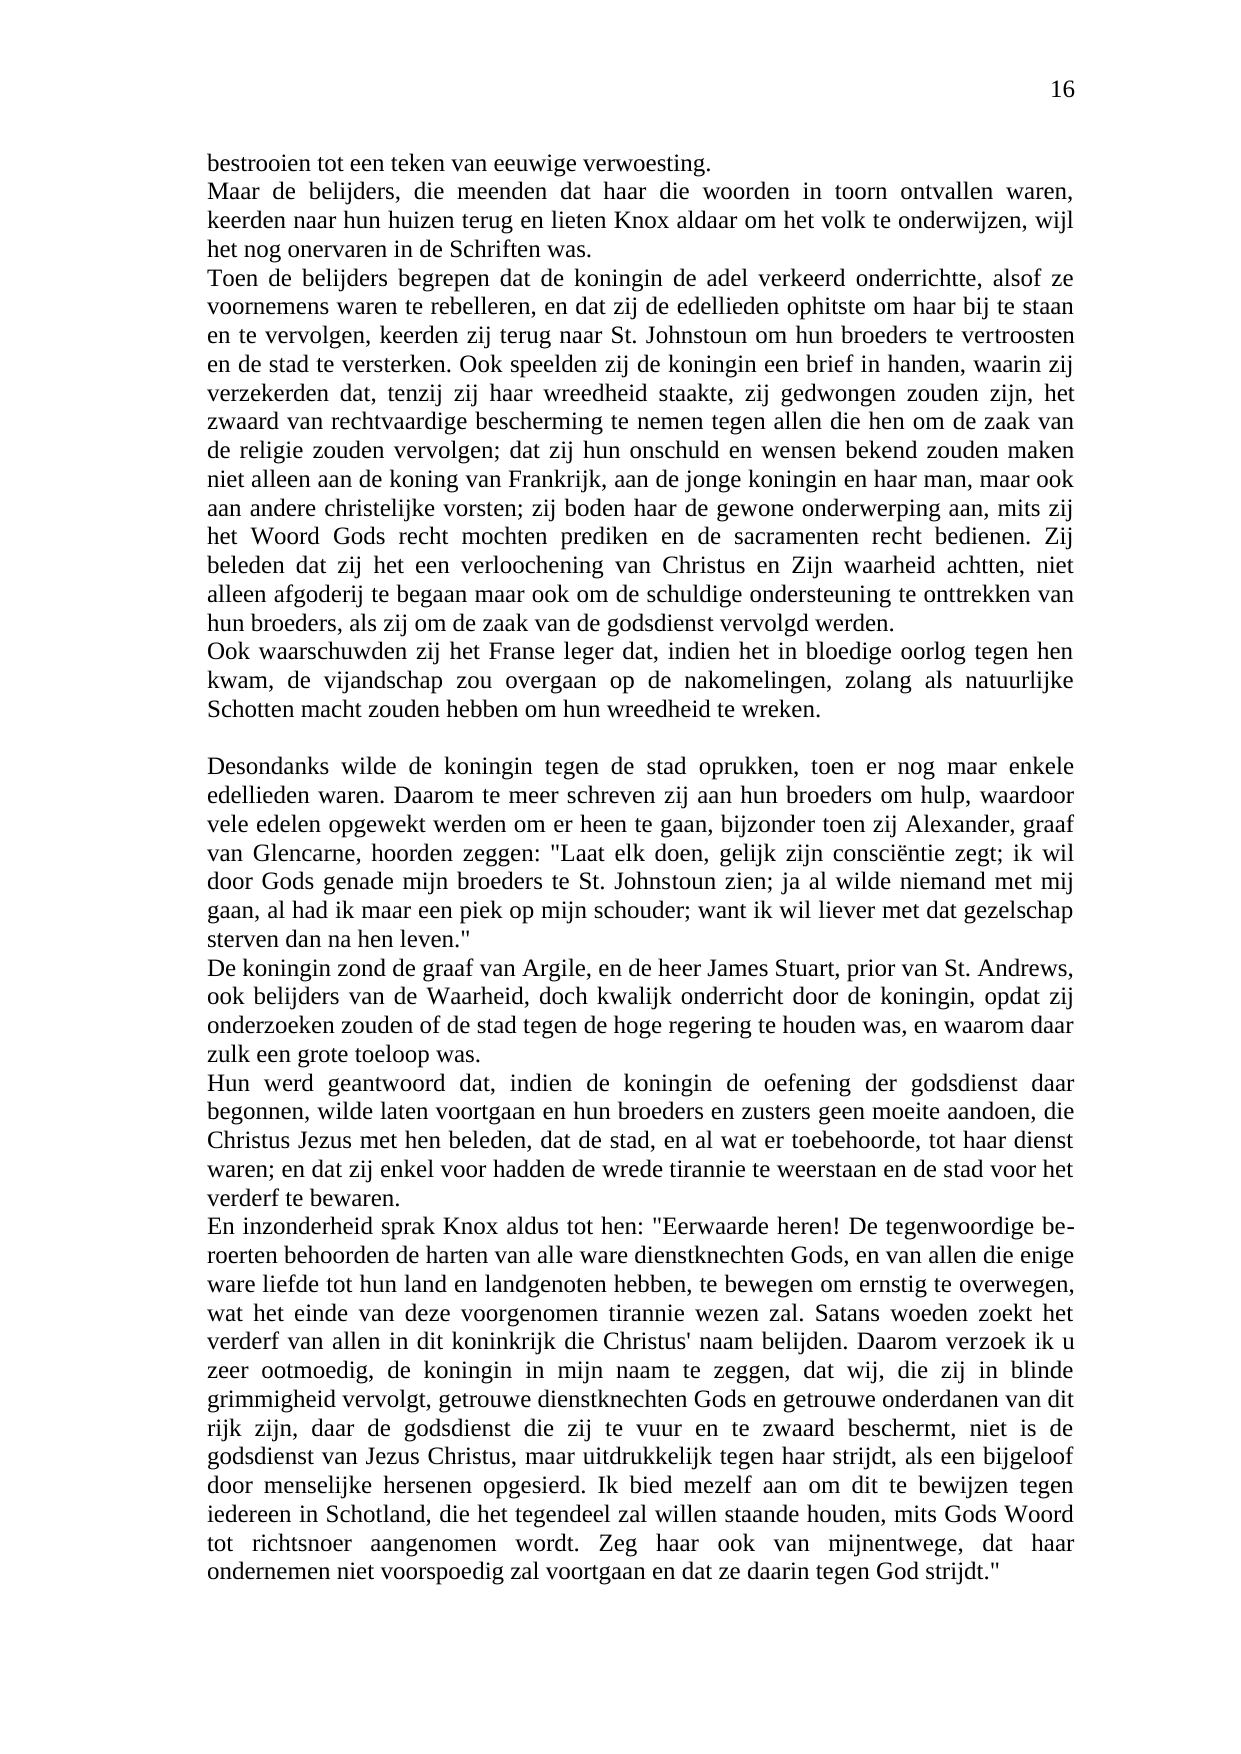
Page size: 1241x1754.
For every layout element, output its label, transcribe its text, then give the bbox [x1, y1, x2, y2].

text Desondanks wilde de koningin tegen de stad oprukken, toen er nog maar enkele edellieden waren. Daarom te meer schreven zij aan hun broeders om hulp, waardoor vele edelen opgewekt werden om er heen te gaan, bijzonder toen zij Alexander, graaf van Glencarne, hoorden zeggen: "Laat elk doen, gelijk zijn consciëntie zegt; ik wil door Gods genade mijn broeders te St. Johnstoun zien; ja al wilde niemand met mij gaan, al had ik maar een piek op mijn schouder; want ik wil liever met dat gezelschap sterven dan na hen leven." [207, 751, 1075, 953]
text Toen de belijders begrepen dat de koningin de adel verkeerd onderrichtte, alsof ze voornemens waren te rebelleren, en dat zij de edellieden ophitste om haar bij te staan en te vervolgen, keerden zij terug naar St. Johnstoun om hun broeders te vertroosten en de stad te versterken. Ook speelden zij de koningin een brief in handen, waarin zij verzekerden dat, tenzij zij haar wreedheid staakte, zij gedwongen zouden zijn, het zwaard van rechtvaardige bescherming te nemen tegen allen die hen om de zaak van de religie zouden vervolgen; dat zij hun onschuld en wensen bekend zouden maken niet alleen aan de koning van Frankrijk, aan de jonge koningin en haar man, maar ook aan andere christelijke vorsten; zij boden haar de gewone onderwerping aan, mits zij het Woord Gods recht mochten prediken en de sacramenten recht bedienen. Zij beleden dat zij het een verloochening van Christus en Zijn waarheid achtten, niet alleen afgoderij te begaan maar ook om de schuldige ondersteuning te onttrekken van hun broeders, als zij om de zaak van de godsdienst vervolgd werden. [207, 263, 1075, 636]
text Ook waarschuwden zij het Franse leger dat, indien het in bloedige oorlog tegen hen kwam, de vijandschap zou overgaan op de nakomelingen, zolang als natuurlijke Schotten macht zouden hebben om hun wreedheid te wreken. [207, 636, 1075, 723]
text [207, 148, 1075, 176]
text Maar de belijders, die meenden dat haar die woorden in toorn ontvallen waren, keerden naar hun huizen terug en lieten Knox aldaar om het volk te onderwijzen, wijl het nog onervaren in de Schriften was. [207, 176, 1075, 263]
text Hun werd geantwoord dat, indien de koningin de oefening der godsdienst daar begonnen, wilde laten voortgaan en hun broeders en zusters geen moeite aandoen, die Christus Jezus met hen beleden, dat de stad, en al wat er toebehoorde, tot haar dienst waren; en dat zij enkel voor hadden de wrede tirannie te weerstaan en de stad voor het verderf te bewaren. [207, 1068, 1075, 1211]
text En inzonderheid sprak Knox aldus tot hen: "Eerwaarde heren! De tegenwoordige beroerten behoorden de harten van alle ware dienstknechten Gods, en van allen die enige ware liefde tot hun land en landgenoten hebben, te bewegen om ernstig te overwegen, wat het einde van deze voorgenomen tirannie wezen zal. Satans woeden zoekt het verderf van allen in dit koninkrijk die Christus' naam belijden. Daarom verzoek ik u zeer ootmoedig, de koningin in mijn naam te zeggen, dat wij, die zij in blinde grimmigheid vervolgt, getrouwe dienstknechten Gods en getrouwe onderdanen van dit rijk zijn, daar de godsdienst die zij te vuur en te zwaard beschermt, niet is de godsdienst van Jezus Christus, maar uitdrukkelijk tegen haar strijdt, als een bijgeloof door menselijke hersenen opgesierd. Ik bied mezelf aan om dit te bewijzen tegen iedereen in Schotland, die het tegendeel zal willen staande houden, mits Gods Woord tot richtsnoer aangenomen wordt. Zeg haar ook van mijnentwege, dat haar ondernemen niet voorspoedig zal voortgaan en dat ze daarin tegen God strijdt." [207, 1211, 1075, 1585]
text De koningin zond de graaf van Argile, en de heer James Stuart, prior van St. Andrews, ook belijders van de Waarheid, doch kwalijk onderricht door de koningin, opdat zij onderzoeken zouden of de stad tegen de hoge regering te houden was, en waarom daar zulk een grote toeloop was. [207, 953, 1075, 1068]
